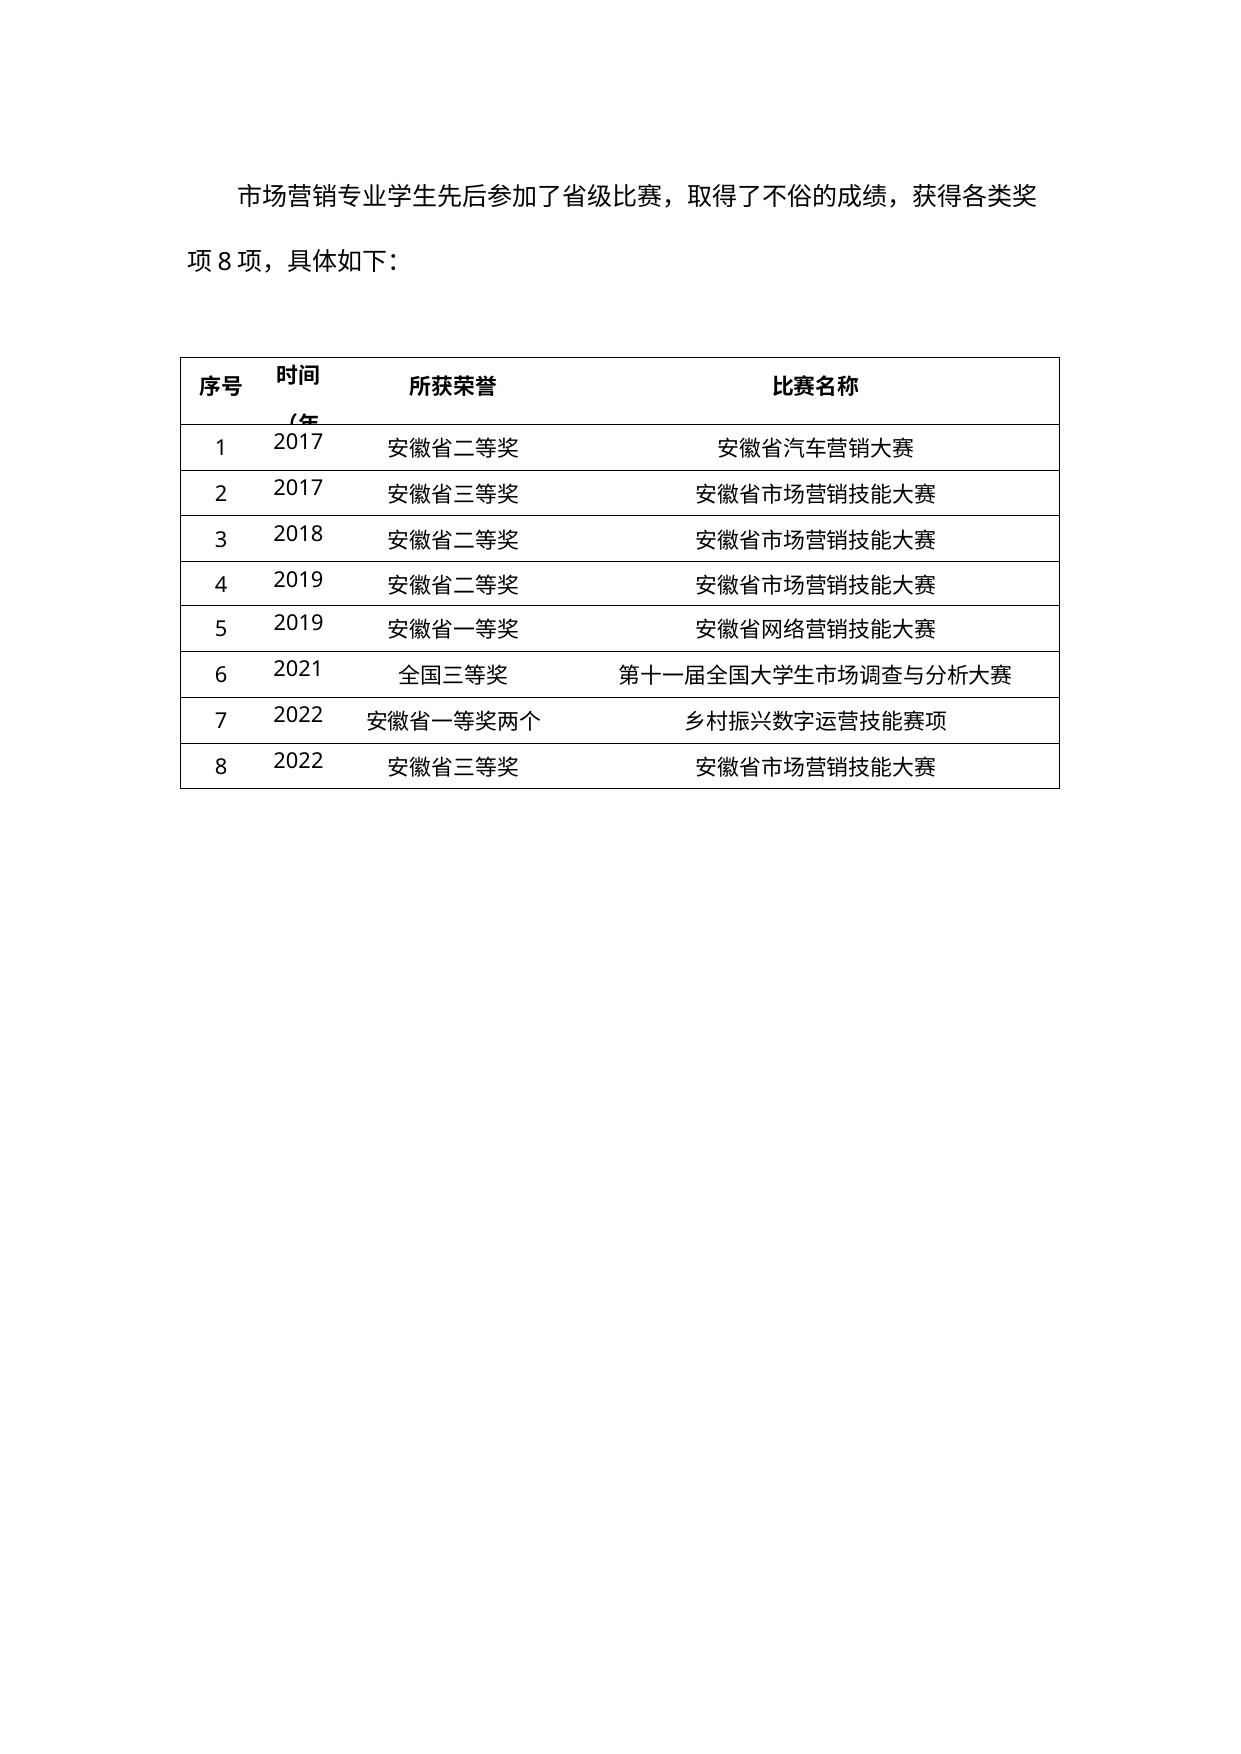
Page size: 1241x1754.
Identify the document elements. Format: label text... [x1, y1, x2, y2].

table_cell 安徽省汽车营销大赛 [571, 425, 1059, 469]
table_cell 全国三等奖 [335, 652, 571, 697]
table_cell 安徽省三等奖 [335, 744, 571, 788]
table_cell 安徽省市场营销技能大赛 [571, 516, 1059, 561]
table_cell 乡村振兴数字运营技能赛项 [571, 698, 1059, 742]
table_cell 2017 [261, 425, 335, 469]
table_cell 7 [181, 698, 261, 742]
table_cell 2022 [261, 698, 335, 742]
table_cell 第十一届全国大学生市场调查与分析大赛 [571, 652, 1059, 697]
table_cell 5 [181, 606, 261, 651]
table_cell 2019 [261, 606, 335, 651]
table_cell 2017 [261, 471, 335, 515]
table_cell 2021 [261, 652, 335, 697]
table_header 所获荣誉 [335, 358, 571, 424]
table_cell 4 [181, 562, 261, 605]
table_cell 安徽省一等奖两个 [335, 698, 571, 742]
table_cell 2018 [261, 516, 335, 561]
table_cell 安徽省二等奖 [335, 562, 571, 605]
table_cell 6 [181, 652, 261, 697]
table_cell 3 [181, 516, 261, 561]
table_cell 安徽省市场营销技能大赛 [571, 562, 1059, 605]
table_cell 2022 [261, 744, 335, 788]
table_cell 安徽省一等奖 [335, 606, 571, 651]
text 市场营销专业学生先后参加了省级比赛，取得了不俗的成绩，获得各类奖项8项，具体如下： [187, 162, 1053, 292]
table_cell 安徽省市场营销技能大赛 [571, 471, 1059, 515]
table_cell 安徽省二等奖 [335, 516, 571, 561]
table_header 时间（年） [261, 358, 335, 424]
table_cell 2 [181, 471, 261, 515]
table_cell 安徽省市场营销技能大赛 [571, 744, 1059, 788]
table_header 序号 [181, 358, 261, 424]
table_cell 2019 [261, 562, 335, 605]
table_cell 安徽省二等奖 [335, 425, 571, 469]
table_cell 8 [181, 744, 261, 788]
table_cell 安徽省网络营销技能大赛 [571, 606, 1059, 651]
table_cell 安徽省三等奖 [335, 471, 571, 515]
table_cell 1 [181, 425, 261, 469]
table_header 比赛名称 [571, 358, 1059, 424]
